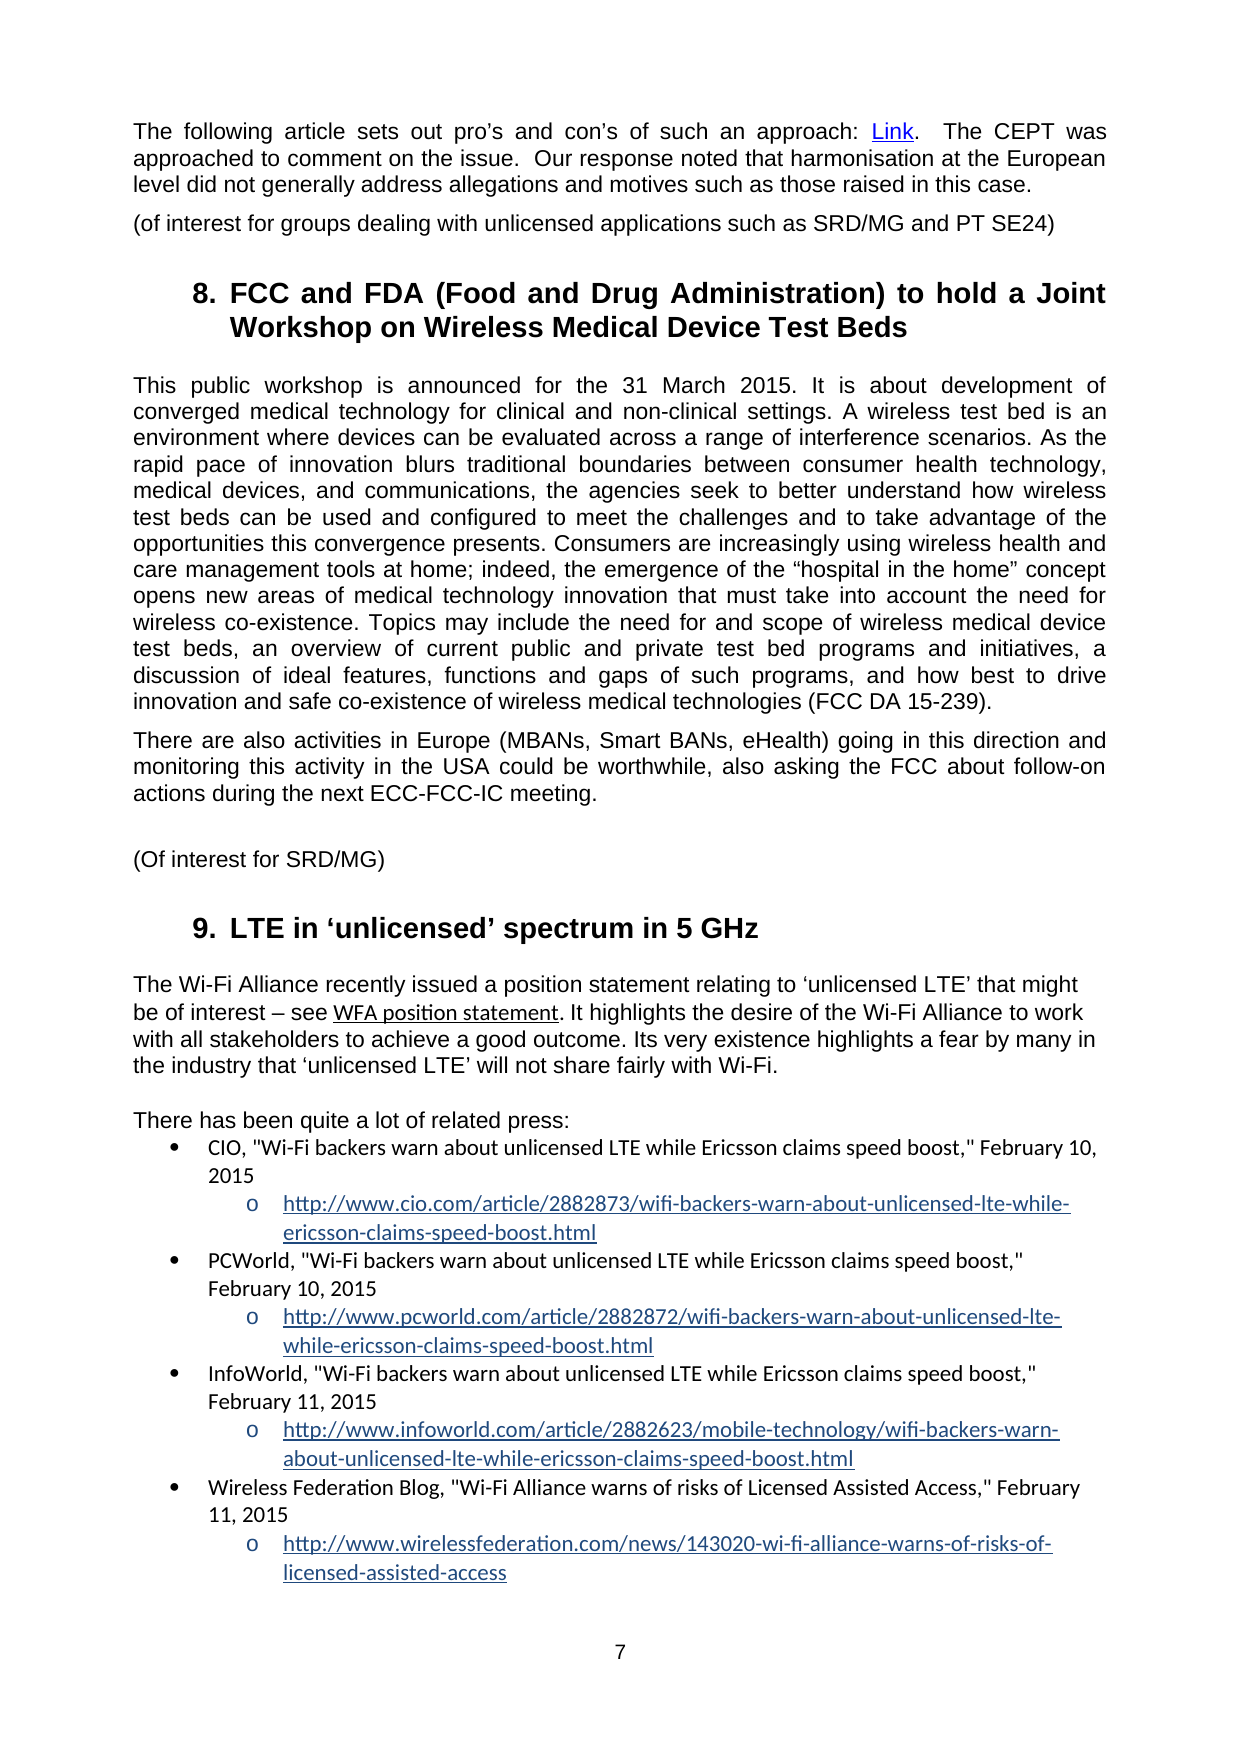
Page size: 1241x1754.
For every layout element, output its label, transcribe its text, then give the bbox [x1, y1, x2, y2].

list Wireless Federation Blog, "Wi-Fi Alliance warns of risks of Licensed Assisted Access," February 11, 2015 [170, 1473, 1107, 1529]
list http://www.pcworld.com/article/2882872/wifi-backers-warn-about-unlicensed-lte-while-ericsson-claims-speed-boost.html [245, 1302, 1107, 1359]
text The following article sets out pro’s and con’s of such an approach: Link. The CEPT was approached to comment on the issue. Our response noted that harmonisation at the European level did not generally address allegations and motives such as those raised in this case. [133, 118, 1107, 197]
text (of interest for groups dealing with unlicensed applications such as SRD/MG and PT SE24) [133, 210, 1107, 236]
list LTE in ‘unlicensed’ spectrum in 5 GHz [192, 912, 1107, 945]
text The Wi-Fi Alliance recently issued a position statement relating to ‘unlicensed LTE’ that might be of interest – see WFA position statement. It highlights the desire of the Wi-Fi Alliance to work with all stakeholders to achieve a good outcome. Its very existence highlights a fear by many in the industry that ‘unlicensed LTE’ will not share fairly with Wi-Fi. [133, 971, 1107, 1078]
list http://www.cio.com/article/2882873/wifi-backers-warn-about-unlicensed-lte-while-ericsson-claims-speed-boost.html [245, 1189, 1107, 1246]
list http://www.wirelessfederation.com/news/143020-wi-fi-alliance-warns-of-risks-of-licensed-assisted-access [245, 1529, 1107, 1586]
text This public workshop is announced for the 31 March 2015. It is about development of converged medical technology for clinical and non-clinical settings. A wireless test bed is an environment where devices can be evaluated across a range of interference scenarios. As the rapid pace of innovation blurs traditional boundaries between consumer health technology, medical devices, and communications, the agencies seek to better understand how wireless test beds can be used and configured to meet the challenges and to take advantage of the opportunities this convergence presents. Consumers are increasingly using wireless health and care management tools at home; indeed, the emergence of the “hospital in the home” concept opens new areas of medical technology innovation that must take into account the need for wireless co-existence. Topics may include the need for and scope of wireless medical device test beds, an overview of current public and private test bed programs and initiatives, a discussion of ideal features, functions and gaps of such programs, and how best to drive innovation and safe co-existence of wireless medical technologies (FCC DA 15-239). [133, 372, 1107, 714]
list http://www.infoworld.com/article/2882623/mobile-technology/wifi-backers-warn-about-unlicensed-lte-while-ericsson-claims-speed-boost.html [245, 1415, 1107, 1473]
list InfoWorld, "Wi-Fi backers warn about unlicensed LTE while Ericsson claims speed boost," February 11, 2015 [170, 1359, 1107, 1415]
text There are also activities in Europe (MBANs, Smart BANs, eHealth) going in this direction and monitoring this activity in the USA could be worthwhile, also asking the FCC about follow-on actions during the next ECC-FCC-IC meeting. [133, 727, 1107, 806]
list PCWorld, "Wi-Fi backers warn about unlicensed LTE while Ericsson claims speed boost," February 10, 2015 [170, 1246, 1107, 1302]
text There has been quite a lot of related press: [133, 1107, 1107, 1133]
list CIO, "Wi-Fi backers warn about unlicensed LTE while Ericsson claims speed boost," February 10, 2015 [170, 1133, 1107, 1189]
text (Of interest for SRD/MG) [133, 846, 1107, 873]
list FCC and FDA (Food and Drug Administration) to hold a Joint Workshop on Wireless Medical Device Test Beds [192, 277, 1107, 344]
